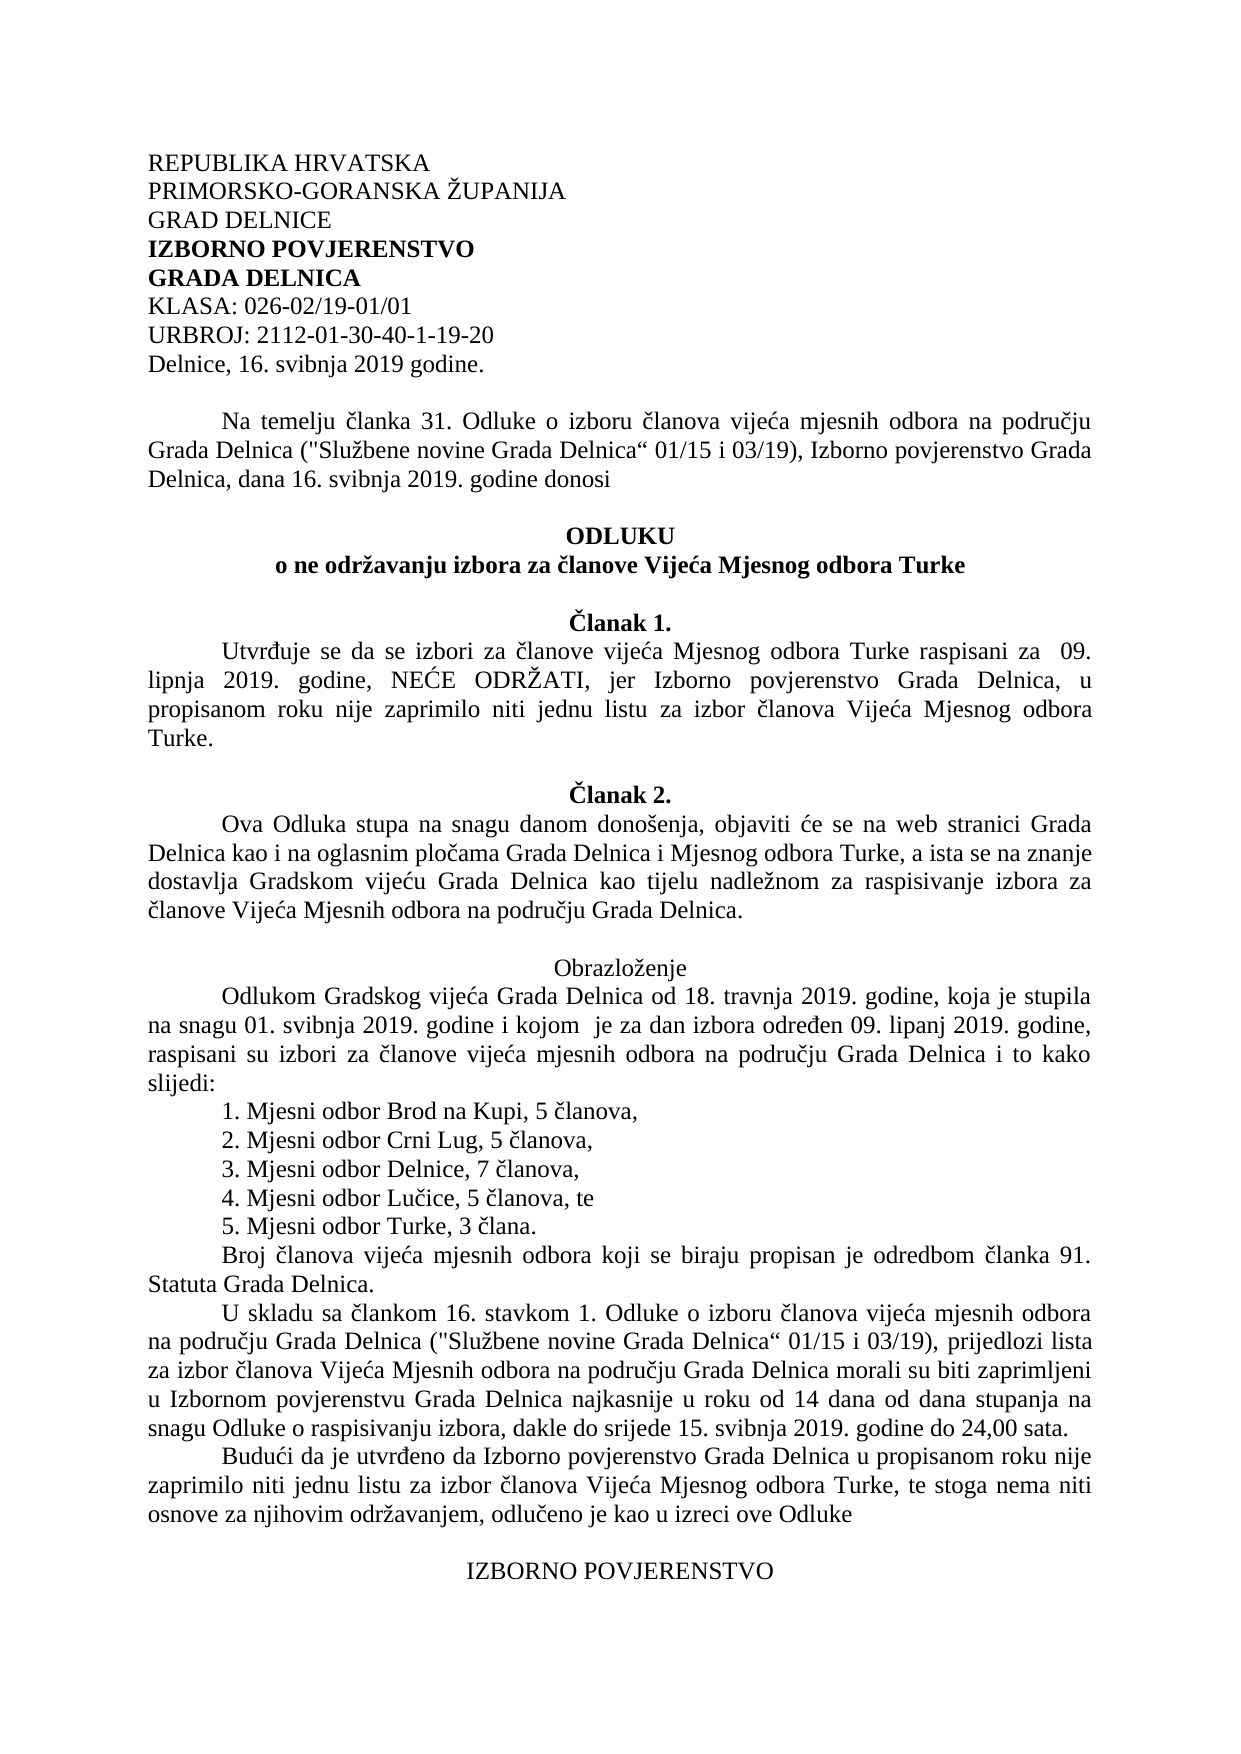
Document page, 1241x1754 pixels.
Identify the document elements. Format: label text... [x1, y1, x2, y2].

text KLASA: 026-02/19-01/01 [148, 291, 1093, 320]
text Ova Odluka stupa na snagu danom donošenja, objaviti će se na web stranici Grada Delnica kao i na oglasnim pločama Grada Delnica i Mjesnog odbora Turke, a ista se na znanje dostavlja Gradskom vijeću Grada Delnica kao tijelu nadležnom za raspisivanje izbora za članove Vijeća Mjesnih odbora na području Grada Delnica. [148, 809, 1093, 924]
text IZBORNO POVJERENSTVO [148, 1556, 1093, 1585]
text 4. Mjesni odbor Lučice, 5 članova, te [148, 1183, 1093, 1211]
text 2. Mjesni odbor Crni Lug, 5 članova, [148, 1125, 1093, 1154]
text Budući da je utvrđeno da Izborno povjerenstvo Grada Delnica u propisanom roku nije zaprimilo niti jednu listu za izbor članova Vijeća Mjesnog odbora Turke, te stoga nema niti osnove za njihovim održavanjem, odlučeno je kao u izreci ove Odluke [148, 1441, 1093, 1528]
text U skladu sa člankom 16. stavkom 1. Odluke o izboru članova vijeća mjesnih odbora na području Grada Delnica ("Službene novine Grada Delnica“ 01/15 i 03/19), prijedlozi lista za izbor članova Vijeća Mjesnih odbora na području Grada Delnica morali su biti zaprimljeni u Izbornom povjerenstvu Grada Delnica najkasnije u roku od 14 dana od dana stupanja na snagu Odluke o raspisivanju izbora, dakle do srijede 15. svibnja 2019. godine do 24,00 sata. [148, 1298, 1093, 1441]
text 5. Mjesni odbor Turke, 3 člana. [148, 1211, 1093, 1240]
text URBROJ: 2112-01-30-40-1-19-20 [148, 320, 1093, 349]
text Odlukom Gradskog vijeća Grada Delnica od 18. travnja 2019. godine, koja je stupila na snagu 01. svibnja 2019. godine i kojom je za dan izbora određen 09. lipanj 2019. godine, raspisani su izbori za članove vijeća mjesnih odbora na području Grada Delnica i to kako slijedi: [148, 981, 1093, 1096]
text Utvrđuje se da se izbori za članove vijeća Mjesnog odbora Turke raspisani za 09. lipnja 2019. godine, NEĆE ODRŽATI, jer Izborno povjerenstvo Grada Delnica, u propisanom roku nije zaprimilo niti jednu listu za izbor članova Vijeća Mjesnog odbora Turke. [148, 636, 1093, 751]
text PRIMORSKO-GORANSKA ŽUPANIJA [148, 176, 1093, 205]
text Članak 2. [148, 780, 1093, 809]
text 3. Mjesni odbor Delnice, 7 članova, [148, 1154, 1093, 1183]
text Obrazloženje [148, 953, 1093, 981]
text 1. Mjesni odbor Brod na Kupi, 5 članova, [148, 1096, 1093, 1125]
text Delnice, 16. svibnja 2019 godine. [148, 349, 1093, 378]
text IZBORNO POVJERENSTVO [148, 234, 1093, 263]
text Članak 1. [148, 608, 1093, 636]
text GRADA DELNICA [148, 263, 1093, 291]
text GRAD DELNICE [148, 205, 1093, 234]
text REPUBLIKA HRVATSKA [148, 148, 1093, 176]
text Broj članova vijeća mjesnih odbora koji se biraju propisan je odredbom članka 91. Statuta Grada Delnica. [148, 1240, 1093, 1298]
text Na temelju članka 31. Odluke o izboru članova vijeća mjesnih odbora na području Grada Delnica ("Službene novine Grada Delnica“ 01/15 i 03/19), Izborno povjerenstvo Grada Delnica, dana 16. svibnja 2019. godine donosi [148, 406, 1093, 493]
text ODLUKU o ne održavanju izbora za članove Vijeća Mjesnog odbora Turke [148, 521, 1093, 579]
